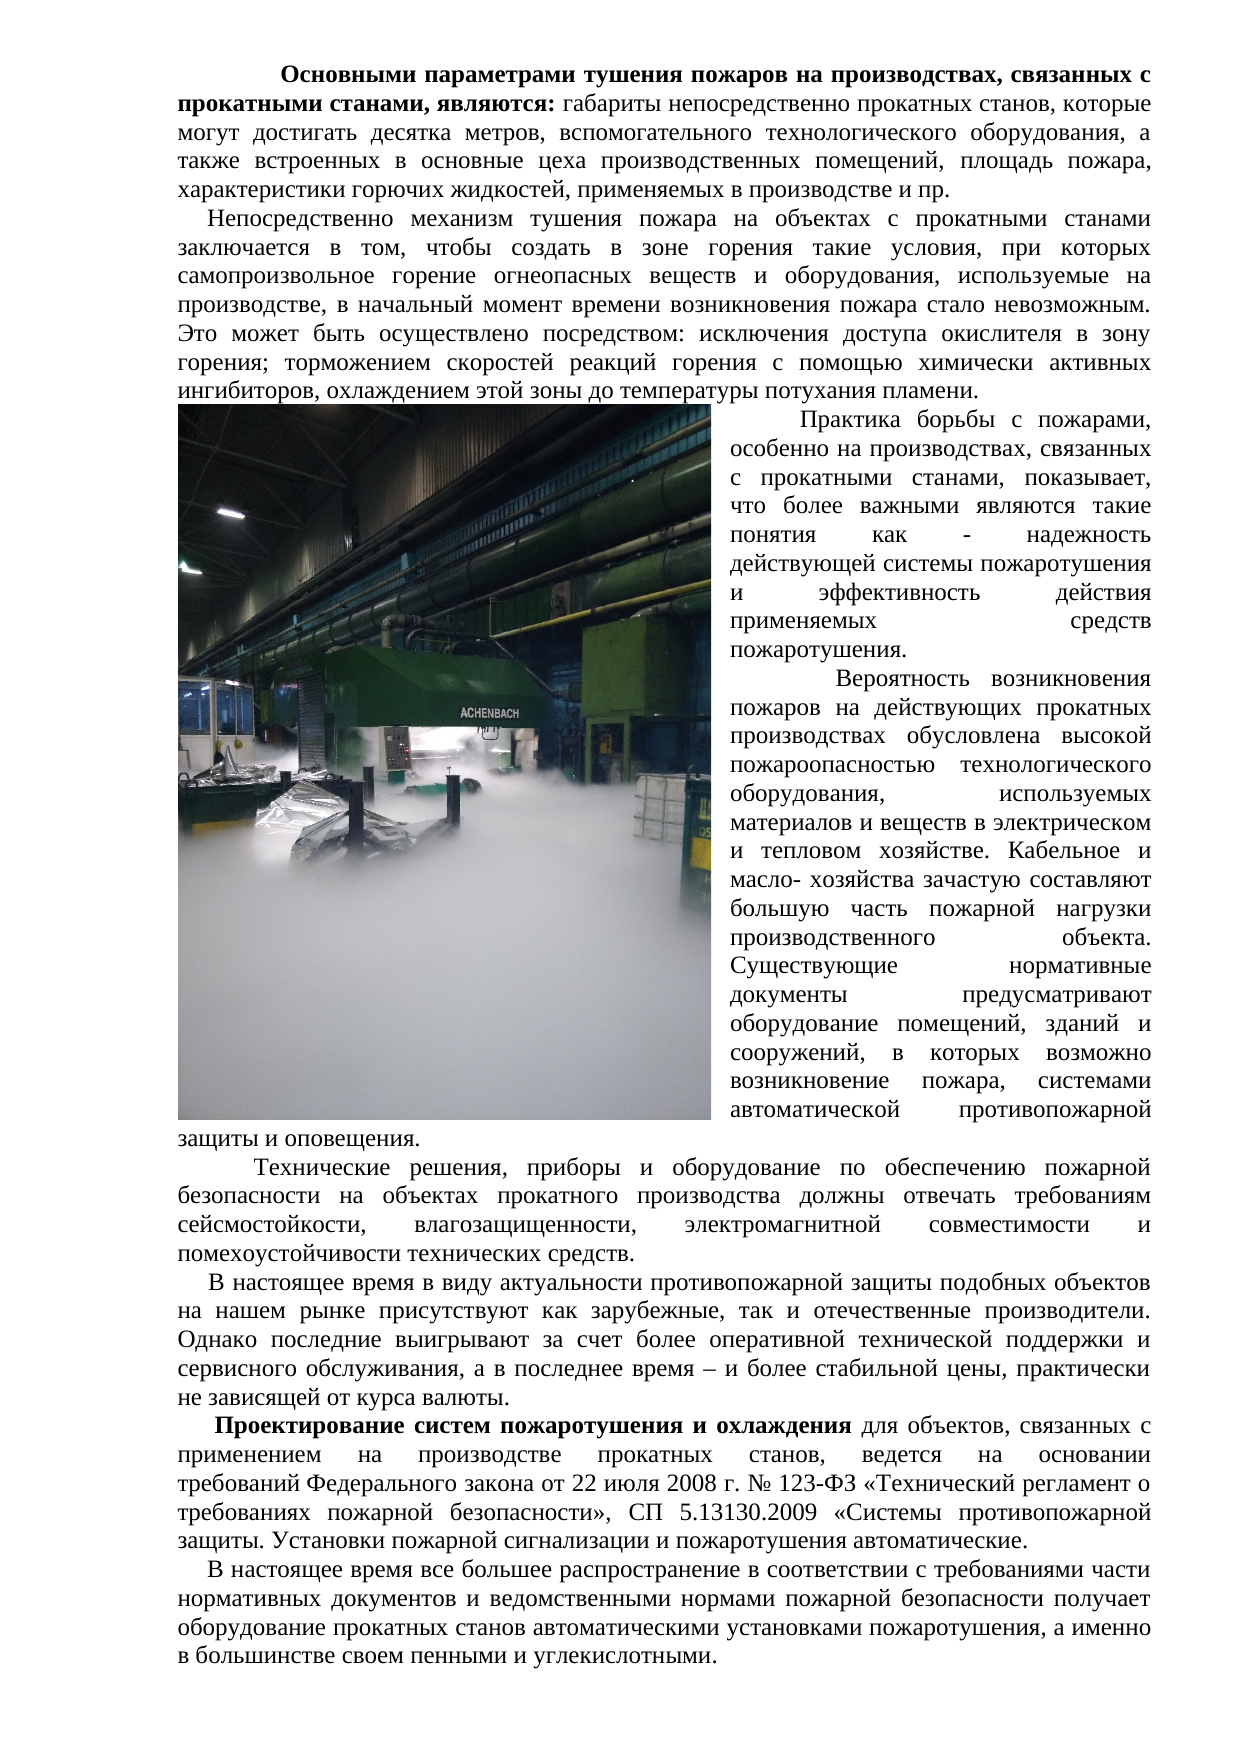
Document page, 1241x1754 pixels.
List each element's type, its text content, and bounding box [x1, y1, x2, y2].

text В настоящее время все большее распространение в соответствии с требованиями части нормативных документов и ведомственными нормами пожарной безопасности получает оборудование прокатных станов автоматическими установками пожаротушения, а именно в большинстве своем пенными и углекислотными. [177, 1554, 1152, 1669]
text Вероятность возникновения пожаров на действующих прокатных производствах обусловлена высокой пожароопасностью технологического оборудования, используемых материалов и веществ в электрическом и тепловом хозяйстве. Кабельное и масло- хозяйства зачастую составляют большую часть пожарной нагрузки производственного объекта. Существующие нормативные документы предусматривают оборудование помещений, зданий и сооружений, в которых возможно возникновение пожара, системами автоматической противопожарной защиты и оповещения. [177, 663, 1152, 1152]
text Основными параметрами тушения пожаров на производствах, связанных с прокатными станами, являются: габариты непосредственно прокатных станов, которые могут достигать десятка метров, вспомогательного технологического оборудования, а также встроенных в основные цеха производственных помещений, площадь пожара, характеристики горючих жидкостей, применяемых в производстве и пр. [177, 59, 1152, 203]
picture [176, 404, 711, 1118]
text В настоящее время в виду актуальности противопожарной защиты подобных объектов на нашем рынке присутствуют как зарубежные, так и отечественные производители. Однако последние выигрывают за счет более оперативной технической поддержки и сервисного обслуживания, а в последнее время – и более стабильной цены, практически не зависящей от курса валюты. [177, 1267, 1152, 1410]
text Технические решения, приборы и оборудование по обеспечению пожарной безопасности на объектах прокатного производства должны отвечать требованиям сейсмостойкости, влагозащищенности, электромагнитной совместимости и помехоустойчивости технических средств. [177, 1152, 1152, 1267]
text Непосредственно механизм тушения пожара на объектах с прокатными станами заключается в том, чтобы создать в зоне горения такие условия, при которых самопроизвольное горение огнеопасных веществ и оборудования, используемые на производстве, в начальный момент времени возникновения пожара стало невозможным. Это может быть осуществлено посредством: исключения доступа окислителя в зону горения; торможением скоростей реакций горения с помощью химически активных ингибиторов, охлаждением этой зоны до температуры потухания пламени. [177, 203, 1152, 404]
text Практика борьбы с пожарами, особенно на производствах, связанных с прокатными станами, показывает, что более важными являются такие понятия как - надежность действующей системы пожаротушения и эффективность действия применяемых средств пожаротушения. [711, 404, 1152, 663]
text Проектирование систем пожаротушения и охлаждения для объектов, связанных с применением на производстве прокатных станов, ведется на основании требований Федерального закона от 22 июля 2008 г. № 123-ФЗ «Технический регламент о требованиях пожарной безопасности», СП 5.13130.2009 «Системы противопожарной защиты. Установки пожарной сигнализации и пожаротушения автоматические. [177, 1410, 1152, 1554]
